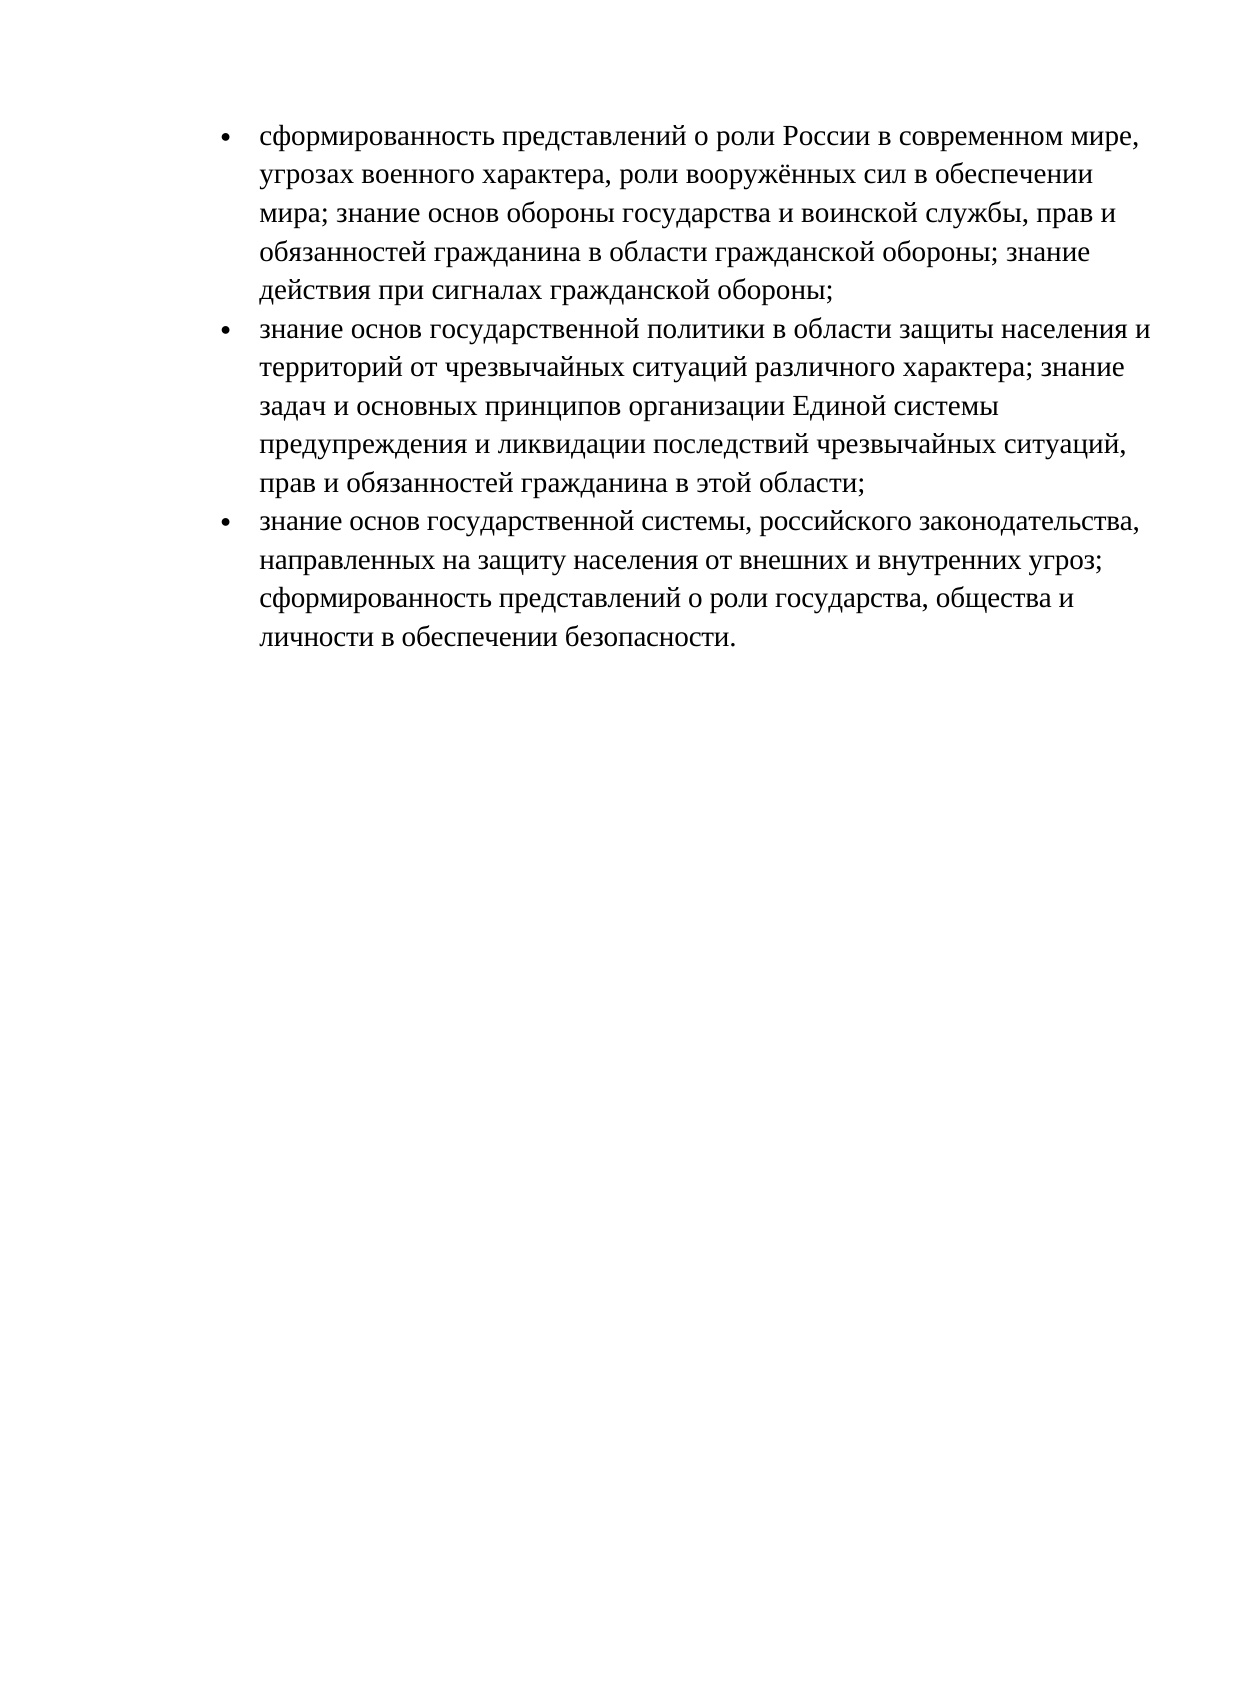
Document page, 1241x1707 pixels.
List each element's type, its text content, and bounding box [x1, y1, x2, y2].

list знание основ государственной системы, российского законодательства, направленных на защиту населения от внешних и внутренних угроз; сформированность представлений о роли государства, общества и личности в обеспечении безопасности. [222, 503, 1152, 653]
list сформированность представлений о роли России в современном мире, угрозах военного характера, роли вооружённых сил в обеспечении мира; знание основ обороны государства и воинской службы, прав и обязанностей гражданина в области гражданской обороны; знание действия при сигналах гражданской обороны; [222, 118, 1152, 306]
list знание основ государственной политики в области защиты населения и территорий от чрезвычайных ситуаций различного характера; знание задач и основных принципов организации Единой системы предупреждения и ликвидации последствий чрезвычайных ситуаций, прав и обязанностей гражданина в этой области; [222, 311, 1152, 498]
